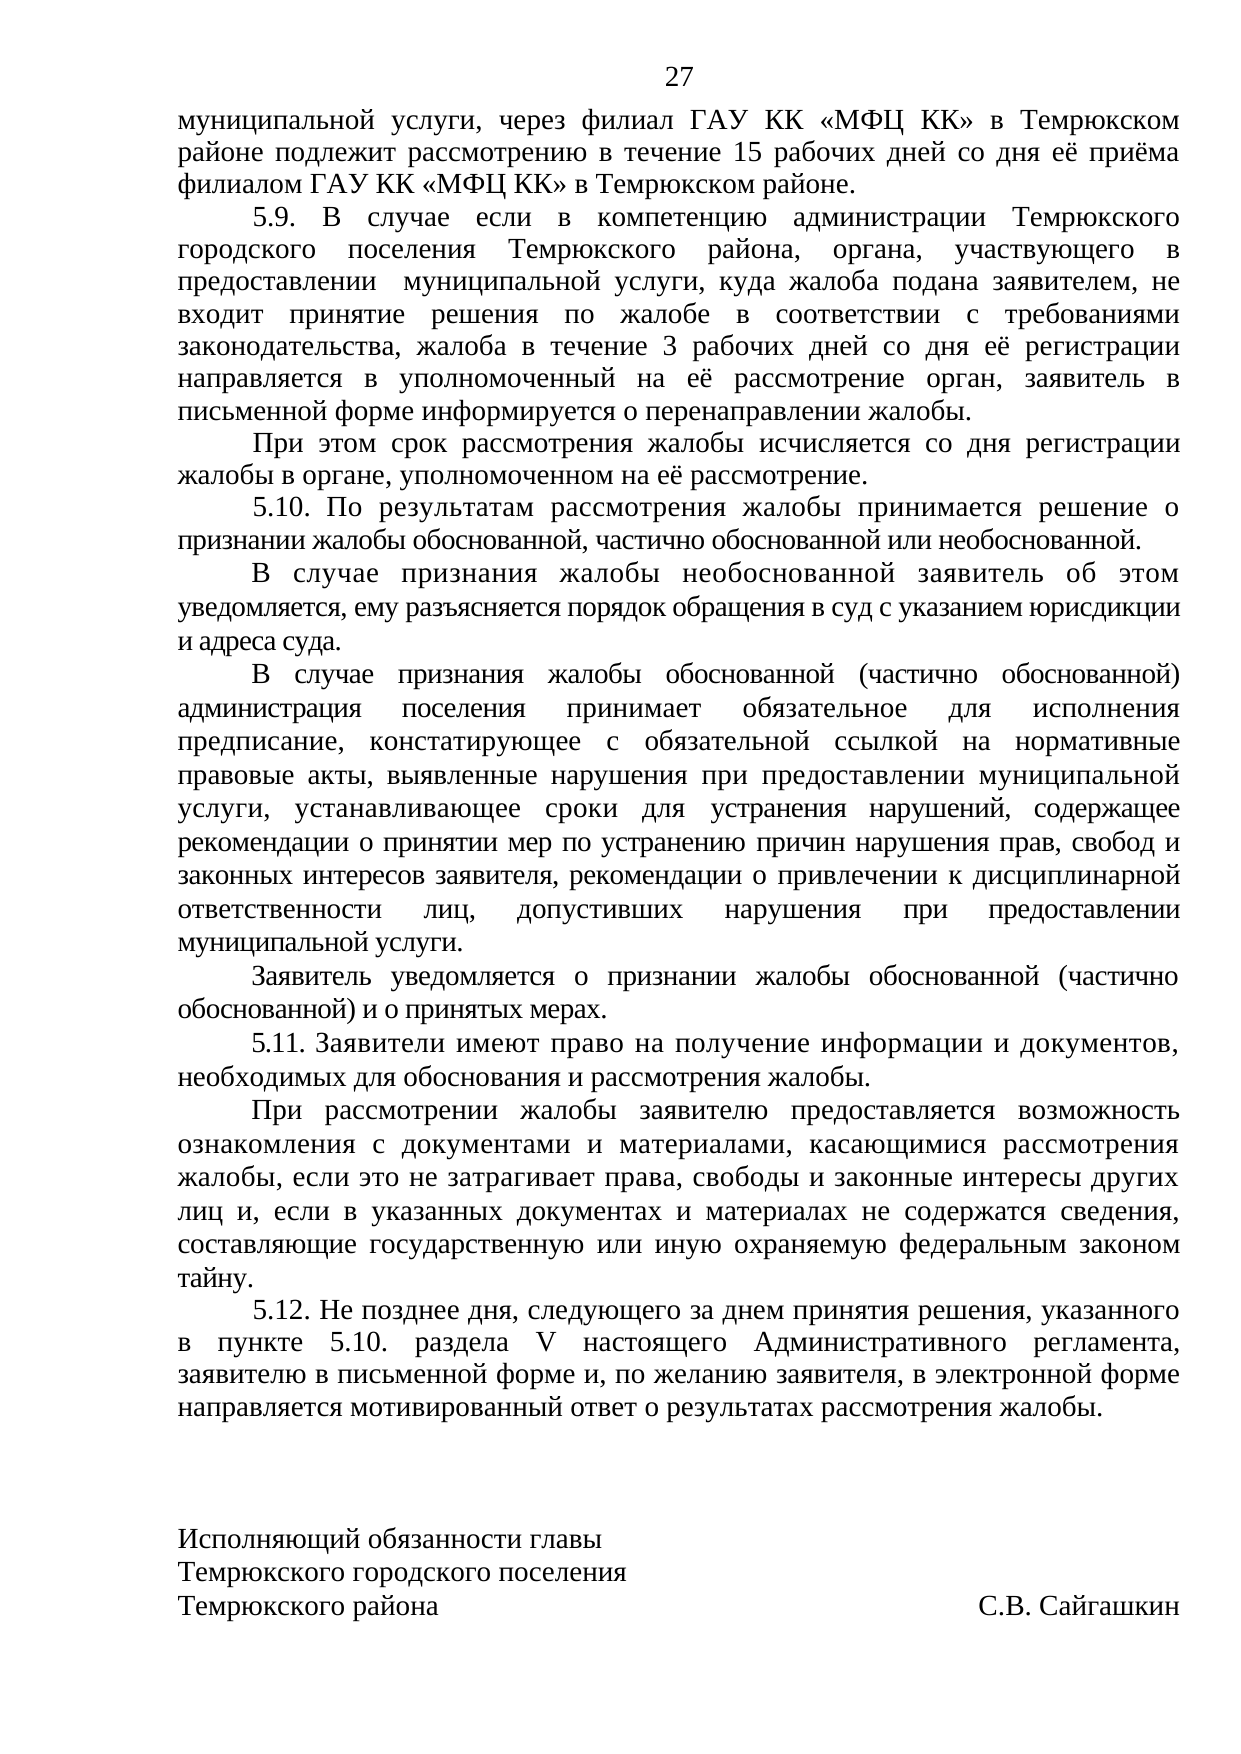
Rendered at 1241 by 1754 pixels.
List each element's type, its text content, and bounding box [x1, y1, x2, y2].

text Заявитель уведомляется о признании жалобы обоснованной (частично обоснованной) и о принятых мерах. [177, 958, 1179, 1025]
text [177, 103, 1181, 200]
text Темрюкского городского поселения [177, 1554, 1181, 1588]
text В случае признания жалобы обоснованной (частично обоснованной) администрация поселения принимает обязательное для исполнения предписание, констатирующее с обязательной ссылкой на нормативные правовые акты, выявленные нарушения при предоставлении муниципальной услуги, устанавливающее сроки для устранения нарушений, содержащее рекомендации о принятии мер по устранению причин нарушения прав, свобод и законных интересов заявителя, рекомендации о привлечении к дисциплинарной ответственности лиц, допустивших нарушения при предоставлении муниципальной услуги. [177, 656, 1181, 958]
text 5.11. Заявители имеют право на получение информации и документов, необходимых для обоснования и рассмотрения жалобы. [177, 1025, 1181, 1092]
text В случае признания жалобы необоснованной заявитель об этом уведомляется, ему разъясняется порядок обращения в суд с указанием юрисдикции и адреса суда. [177, 556, 1181, 656]
text При рассмотрении жалобы заявителю предоставляется возможность ознакомления с документами и материалами, касающимися рассмотрения жалобы, если это не затрагивает права, свободы и законные интересы других лиц и, если в указанных документах и материалах не содержатся сведения, составляющие государственную или иную охраняемую федеральным законом тайну. [177, 1092, 1181, 1293]
text При этом срок рассмотрения жалобы исчисляется со дня регистрации жалобы в органе, уполномоченном на её рассмотрение. [177, 426, 1181, 491]
text 5.9. В случае если в компетенцию администрации Темрюкского городского поселения Темрюкского района, органа, участвующего в предоставлении муниципальной услуги, куда жалоба подана заявителем, не входит принятие решения по жалобе в соответствии с требованиями законодательства, жалоба в течение 3 рабочих дней со дня её регистрации направляется в уполномоченный на её рассмотрение орган, заявитель в письменной форме информируется о перенаправлении жалобы. [177, 200, 1181, 426]
text 5.12. Не позднее дня, следующего за днем принятия решения, указанного в пункте 5.10. раздела V настоящего Административного регламента, заявителю в письменной форме и, по желанию заявителя, в электронной форме направляется мотивированный ответ о результатах рассмотрения жалобы. [177, 1293, 1181, 1423]
text Исполняющий обязанности главы [177, 1521, 1181, 1554]
text 5.10. По результатам рассмотрения жалобы принимается решение о признании жалобы обоснованной, частично обоснованной или необоснованной. [177, 491, 1181, 556]
text Темрюкского района С.В. Сайгашкин [177, 1588, 1181, 1621]
